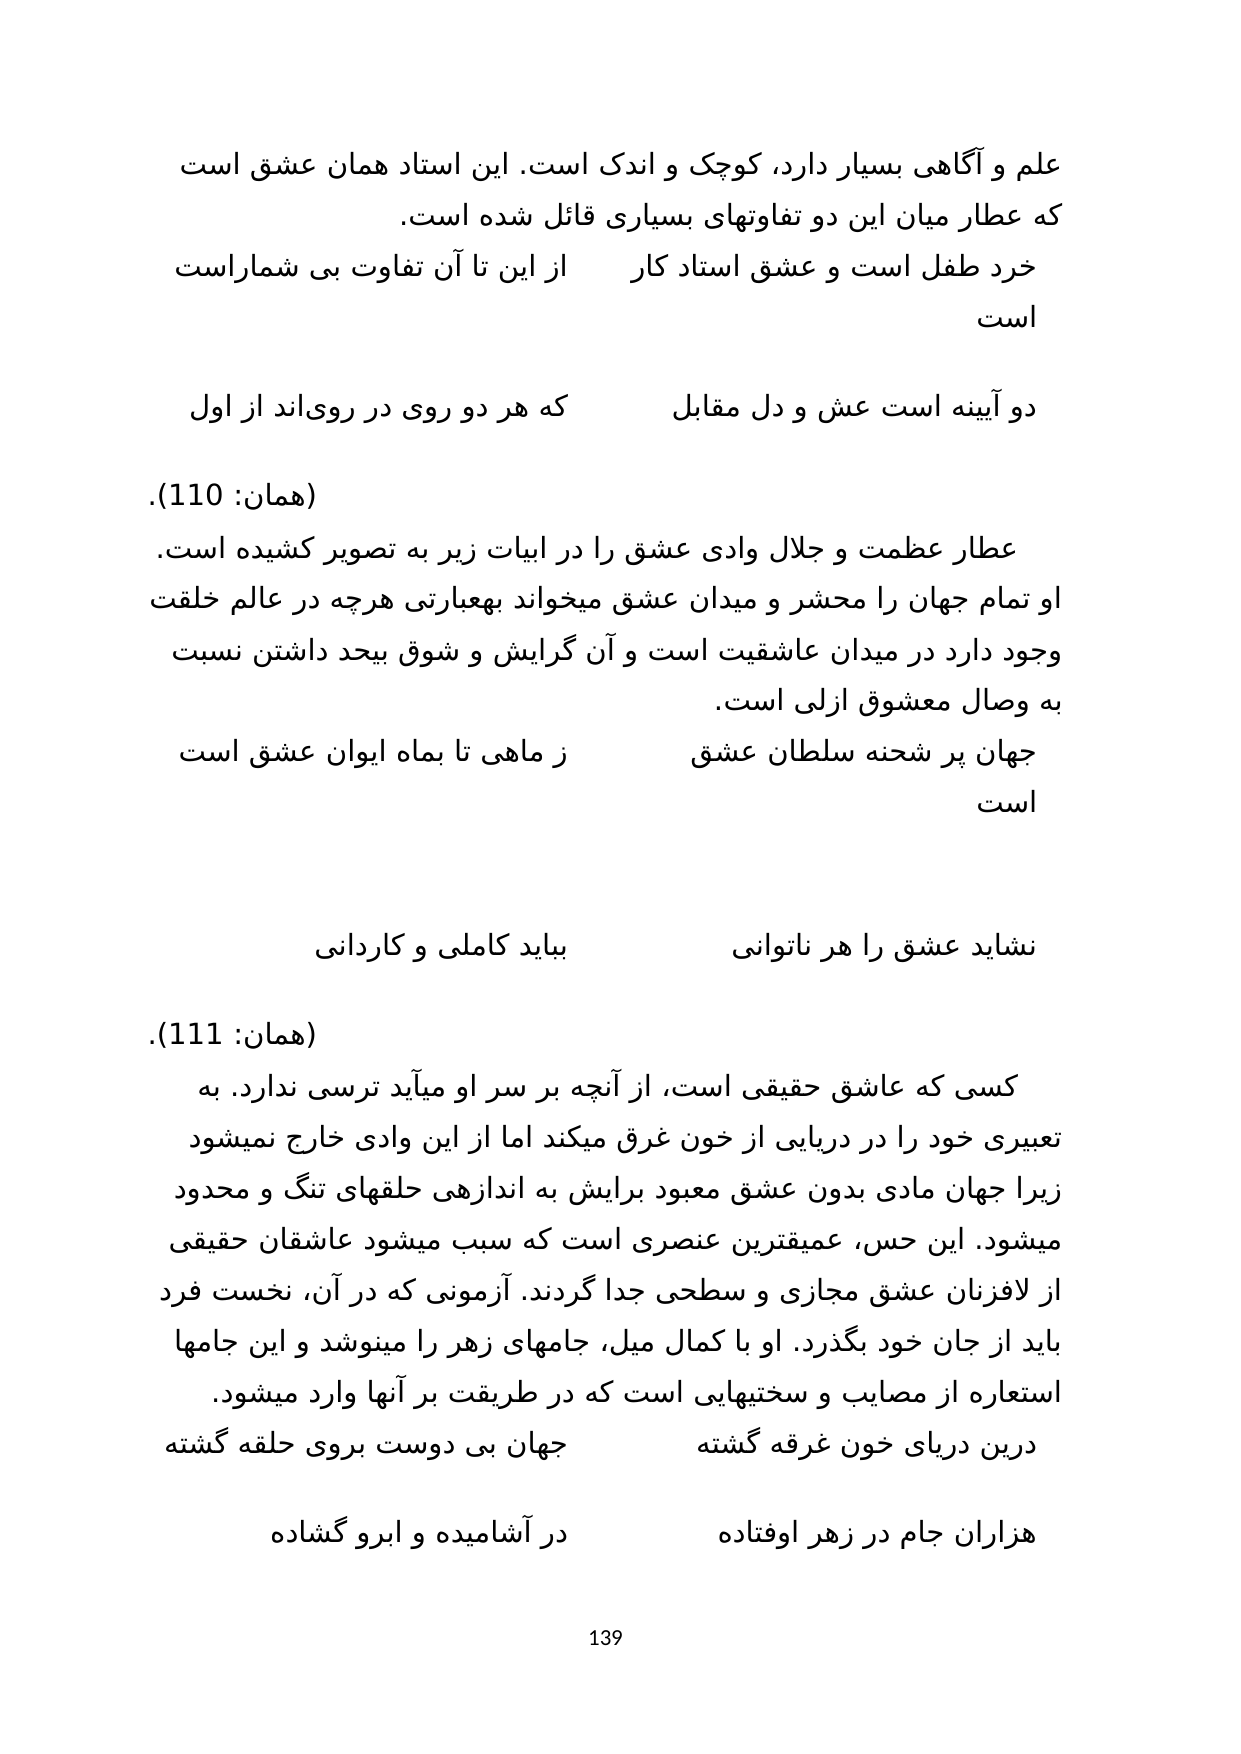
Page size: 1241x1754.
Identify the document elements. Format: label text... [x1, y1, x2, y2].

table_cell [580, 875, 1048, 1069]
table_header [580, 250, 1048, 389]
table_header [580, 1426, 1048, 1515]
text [148, 148, 1063, 233]
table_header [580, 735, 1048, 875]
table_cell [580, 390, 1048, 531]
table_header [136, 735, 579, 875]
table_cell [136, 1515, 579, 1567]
text عطار عظمت و جلال وادی عشق را در ابیات زیر به تصویر کشیده است. او تمام جهان را محشر و میدان عشق می‏خواند به‏عبارتی هرچه در عالم خلقت وجود دارد در میدان عاشقیت است و آن گرایش و شوق بی‏حد داشتن نسبت به وصال معشوق ازلی است. [148, 531, 1063, 718]
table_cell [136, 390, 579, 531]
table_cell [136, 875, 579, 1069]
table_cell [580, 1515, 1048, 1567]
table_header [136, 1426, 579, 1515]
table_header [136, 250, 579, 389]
text کسی که عاشق حقیقی است، از آنچه بر سر او می‏آید ترسی ندارد. به تعبیری خود را در دریایی از خون غرق می‏کند اما از این وادی خارج نمی‏شود زیرا جهان مادی بدون عشق معبود برایش به اندازه‏ی حلقه‏ای تنگ و محدود می‏شود. این حس، عمیق‏ترین عنصری است که سبب می‏شود عاشقان حقیقی از لاف‏زنان عشق مجازی و سطحی جدا گردند. آزمونی که در آن، نخست فرد باید از جان خود بگذرد. او با کمال میل، جام‏های زهر را می‏نوشد و این جام‏ها استعاره از مصایب و سختی‏هایی است که در طریقت بر آن‏ها وارد می‏شود. [148, 1069, 1063, 1409]
